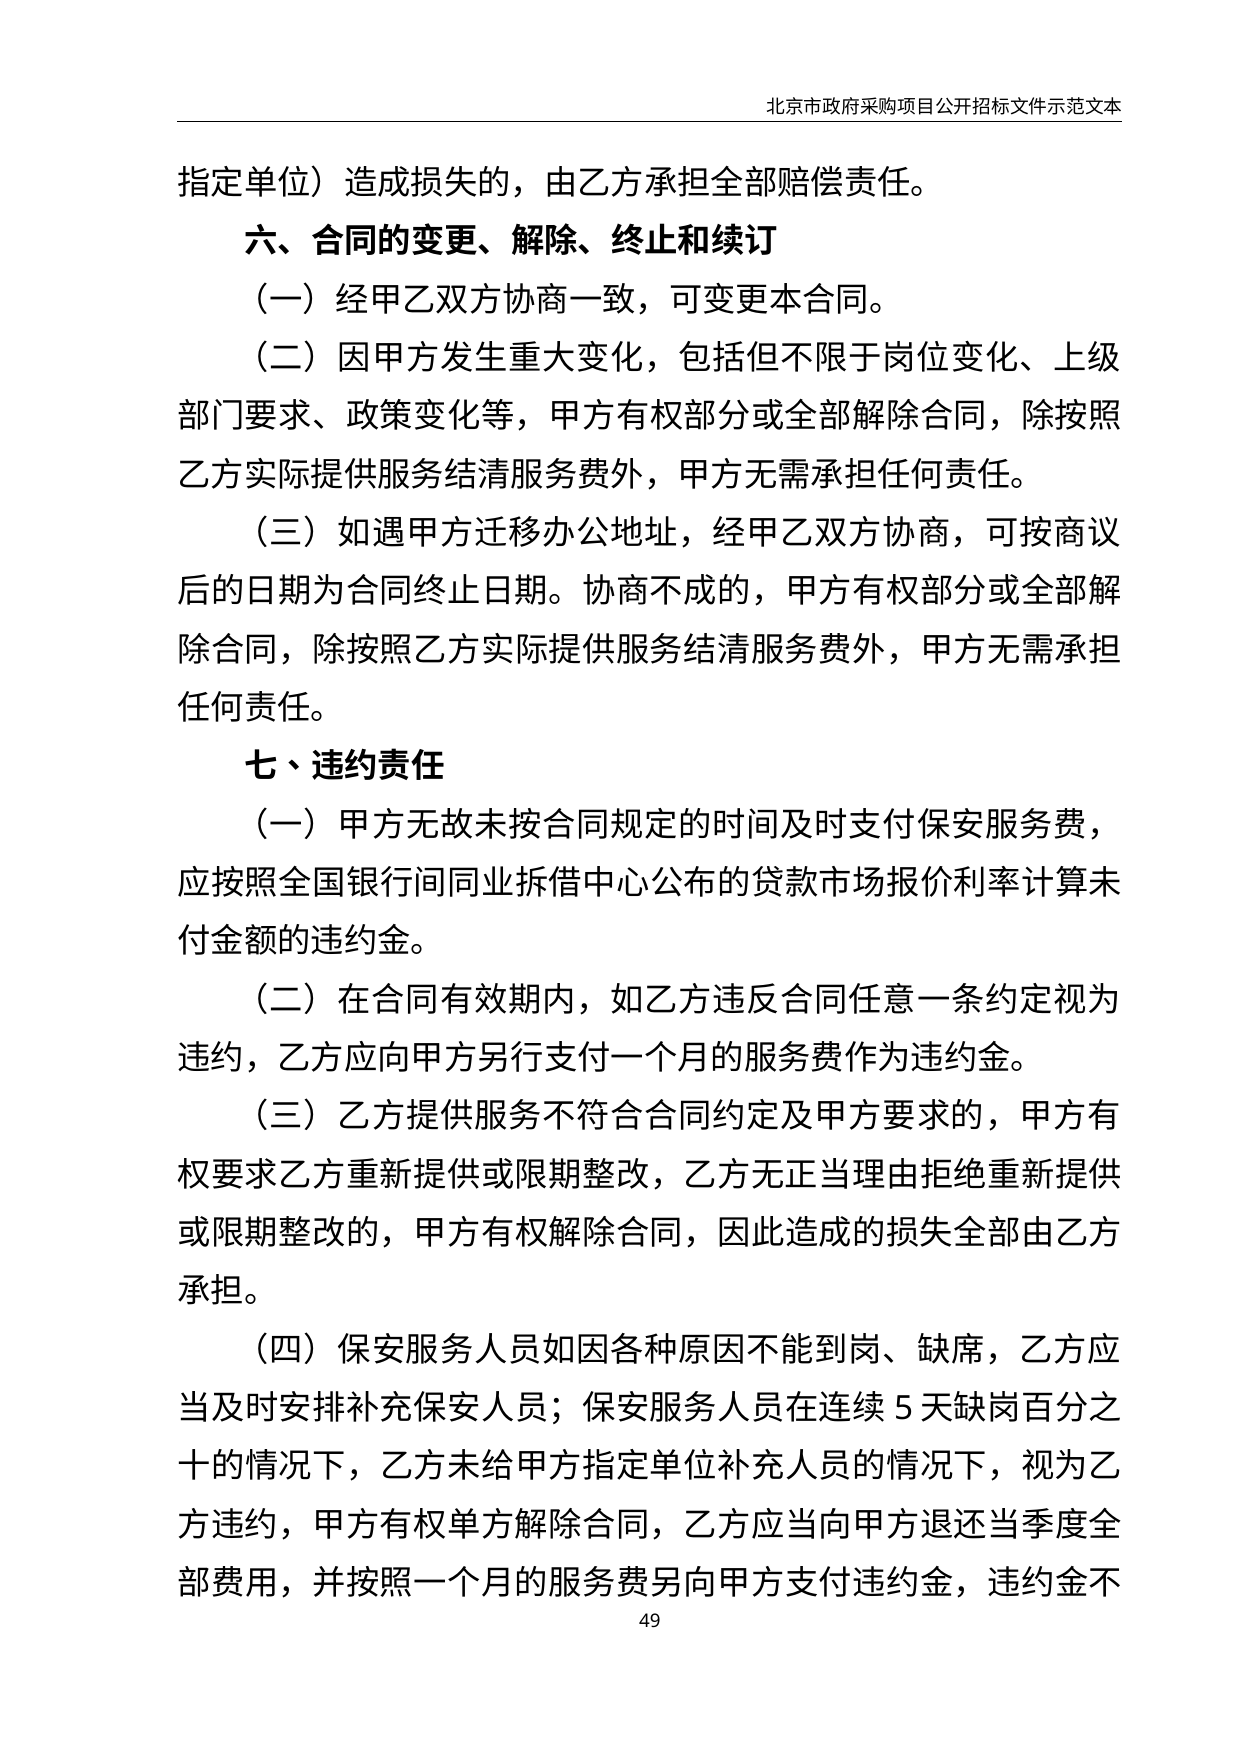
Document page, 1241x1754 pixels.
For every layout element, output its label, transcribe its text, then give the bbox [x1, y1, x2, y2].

text 六、合同的变更、解除、终止和续订 [177, 206, 1122, 264]
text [177, 148, 1122, 206]
text （一）甲方无故未按合同规定的时间及时支付保安服务费，应按照全国银行间同业拆借中心公布的贷款市场报价利率计算未付金额的违约金。 [177, 789, 1122, 964]
text （三）如遇甲方迁移办公地址，经甲乙双方协商，可按商议后的日期为合同终止日期。协商不成的，甲方有权部分或全部解除合同，除按照乙方实际提供服务结清服务费外，甲方无需承担任何责任。 [177, 498, 1122, 731]
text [177, 1314, 1122, 1606]
text （三）乙方提供服务不符合合同约定及甲方要求的，甲方有权要求乙方重新提供或限期整改，乙方无正当理由拒绝重新提供或限期整改的，甲方有权解除合同，因此造成的损失全部由乙方承担。 [177, 1081, 1122, 1314]
text （二）因甲方发生重大变化，包括但不限于岗位变化、上级部门要求、政策变化等，甲方有权部分或全部解除合同，除按照乙方实际提供服务结清服务费外，甲方无需承担任何责任。 [177, 323, 1122, 498]
text （一）经甲乙双方协商一致，可变更本合同。 [177, 264, 1122, 323]
text （二）在合同有效期内，如乙方违反合同任意一条约定视为违约，乙方应向甲方另行支付一个月的服务费作为违约金。 [177, 964, 1122, 1081]
text 七、违约责任 [177, 731, 1122, 789]
